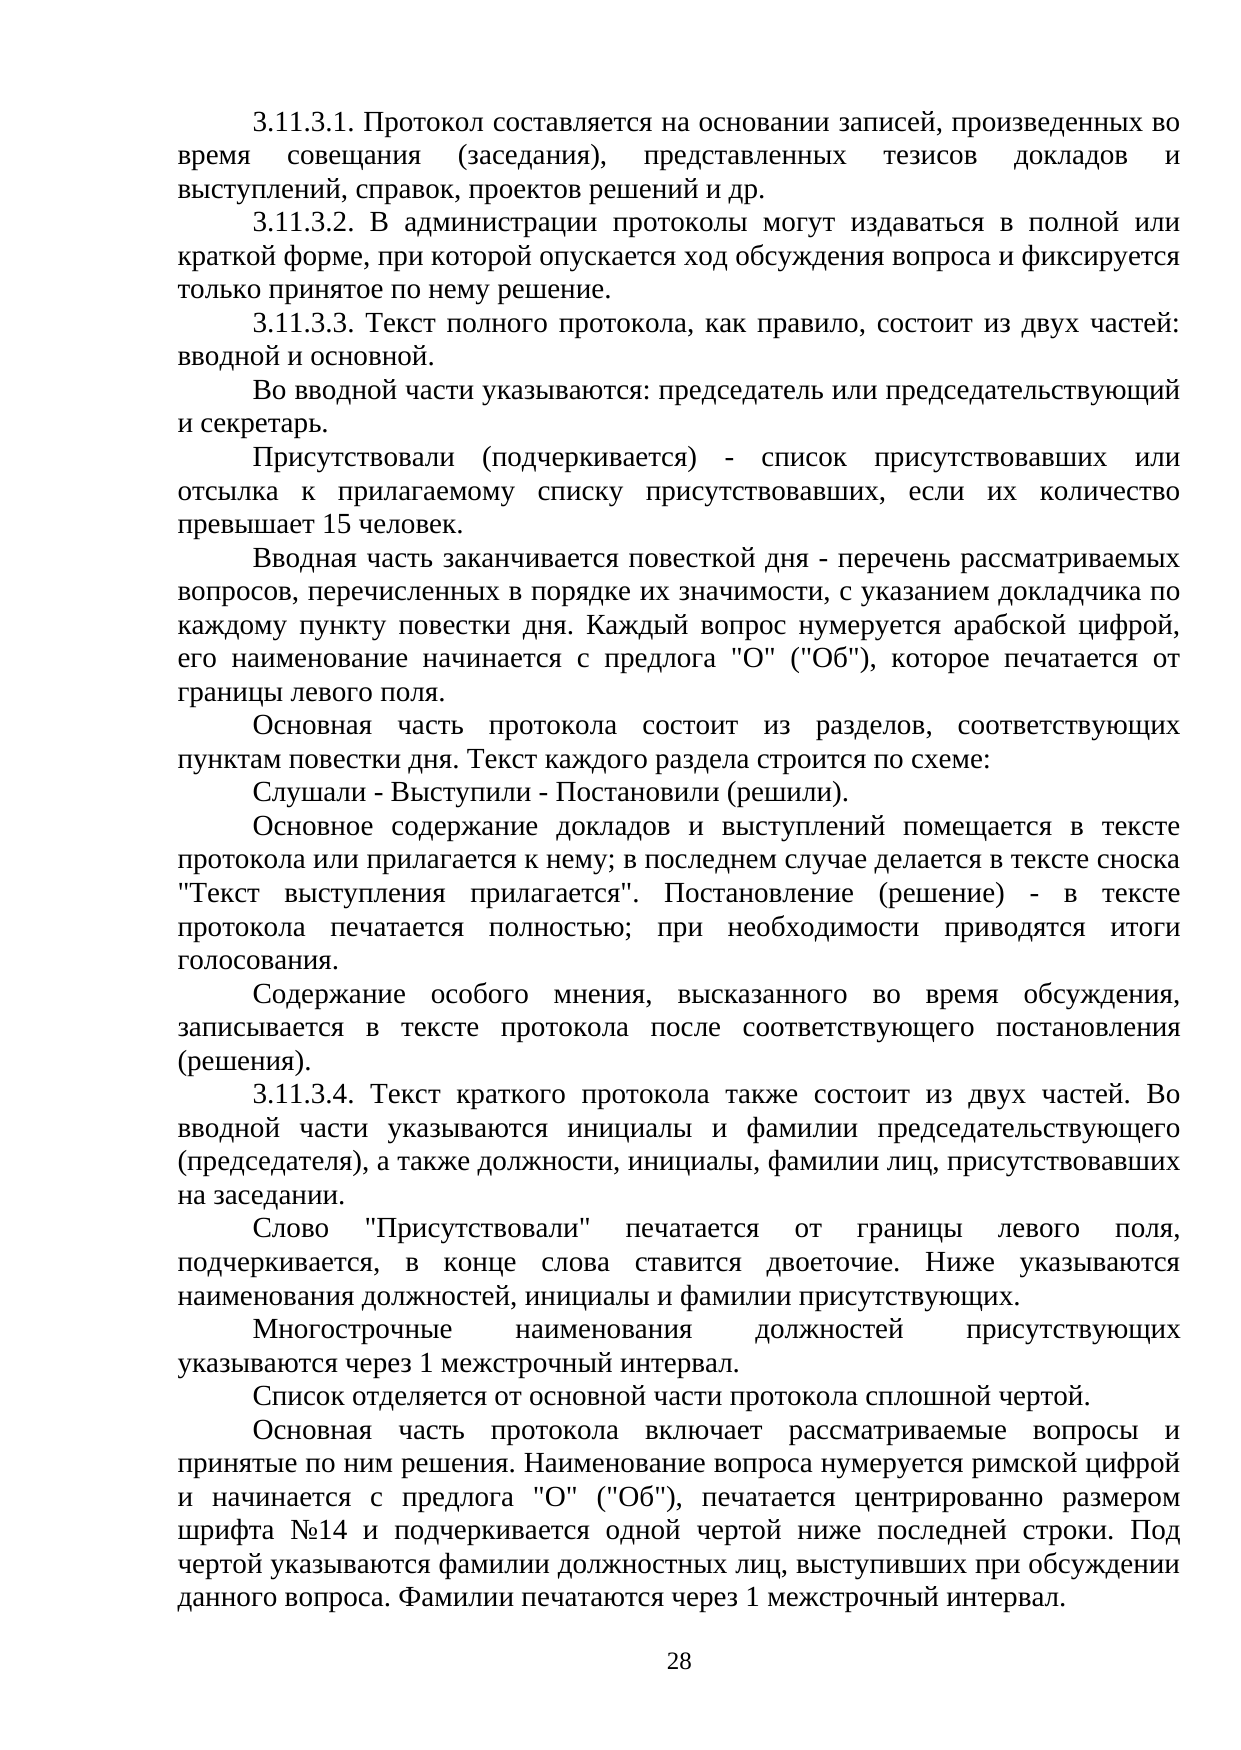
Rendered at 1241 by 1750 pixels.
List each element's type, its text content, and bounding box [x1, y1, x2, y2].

text Слово "Присутствовали" печатается от границы левого поля, подчеркивается, в конце слова ставится двоеточие. Ниже указываются наименования должностей, инициалы и фамилии присутствующих. [177, 1211, 1181, 1311]
text 3.11.3.4. Текст краткого протокола также состоит из двух частей. Во вводной части указываются инициалы и фамилии председательствующего (председателя), а также должности, инициалы, фамилии лиц, присутствовавших на заседании. [177, 1076, 1181, 1211]
text Присутствовали (подчеркивается) - список присутствовавших или отсылка к прилагаемому списку присутствовавших, если их количество превышает 15 человек. [177, 439, 1181, 540]
text 3.11.3.2. В администрации протоколы могут издаваться в полной или краткой форме, при которой опускается ход обсуждения вопроса и фиксируется только принятое по нему решение. [177, 204, 1181, 305]
text 3.11.3.1. Протокол составляется на основании записей, произведенных во время совещания (заседания), представленных тезисов докладов и выступлений, справок, проектов решений и др. [177, 104, 1181, 204]
text Основная часть протокола состоит из разделов, соответствующих пунктам повестки дня. Текст каждого раздела строится по схеме: [177, 707, 1181, 774]
text Во вводной части указываются: председатель или председательствующий и секретарь. [177, 372, 1181, 439]
text Основная часть протокола включает рассматриваемые вопросы и принятые по ним решения. Наименование вопроса нумеруется римской цифрой и начинается с предлога "О" ("Об"), печатается центрированно размером шрифта №14 и подчеркивается одной чертой ниже последней строки. Под чертой указываются фамилии должностных лиц, выступивших при обсуждении данного вопроса. Фамилии печатаются через 1 межстрочный интервал. [177, 1412, 1181, 1613]
text Основное содержание докладов и выступлений помещается в тексте протокола или прилагается к нему; в последнем случае делается в тексте сноска "Текст выступления прилагается". Постановление (решение) - в тексте протокола печатается полностью; при необходимости приводятся итоги голосования. [177, 808, 1181, 976]
text Слушали - Выступили - Постановили (решили). [177, 774, 1181, 808]
text 3.11.3.3. Текст полного протокола, как правило, состоит из двух частей: вводной и основной. [177, 305, 1181, 372]
text Список отделяется от основной части протокола сплошной чертой. [177, 1378, 1181, 1412]
text Многострочные наименования должностей присутствующих указываются через 1 межстрочный интервал. [177, 1311, 1181, 1378]
text Содержание особого мнения, высказанного во время обсуждения, записывается в тексте протокола после соответствующего постановления (решения). [177, 976, 1181, 1076]
text Вводная часть заканчивается повесткой дня - перечень рассматриваемых вопросов, перечисленных в порядке их значимости, с указанием докладчика по каждому пункту повестки дня. Каждый вопрос нумеруется арабской цифрой, его наименование начинается с предлога "О" ("Об"), которое печатается от границы левого поля. [177, 540, 1181, 707]
